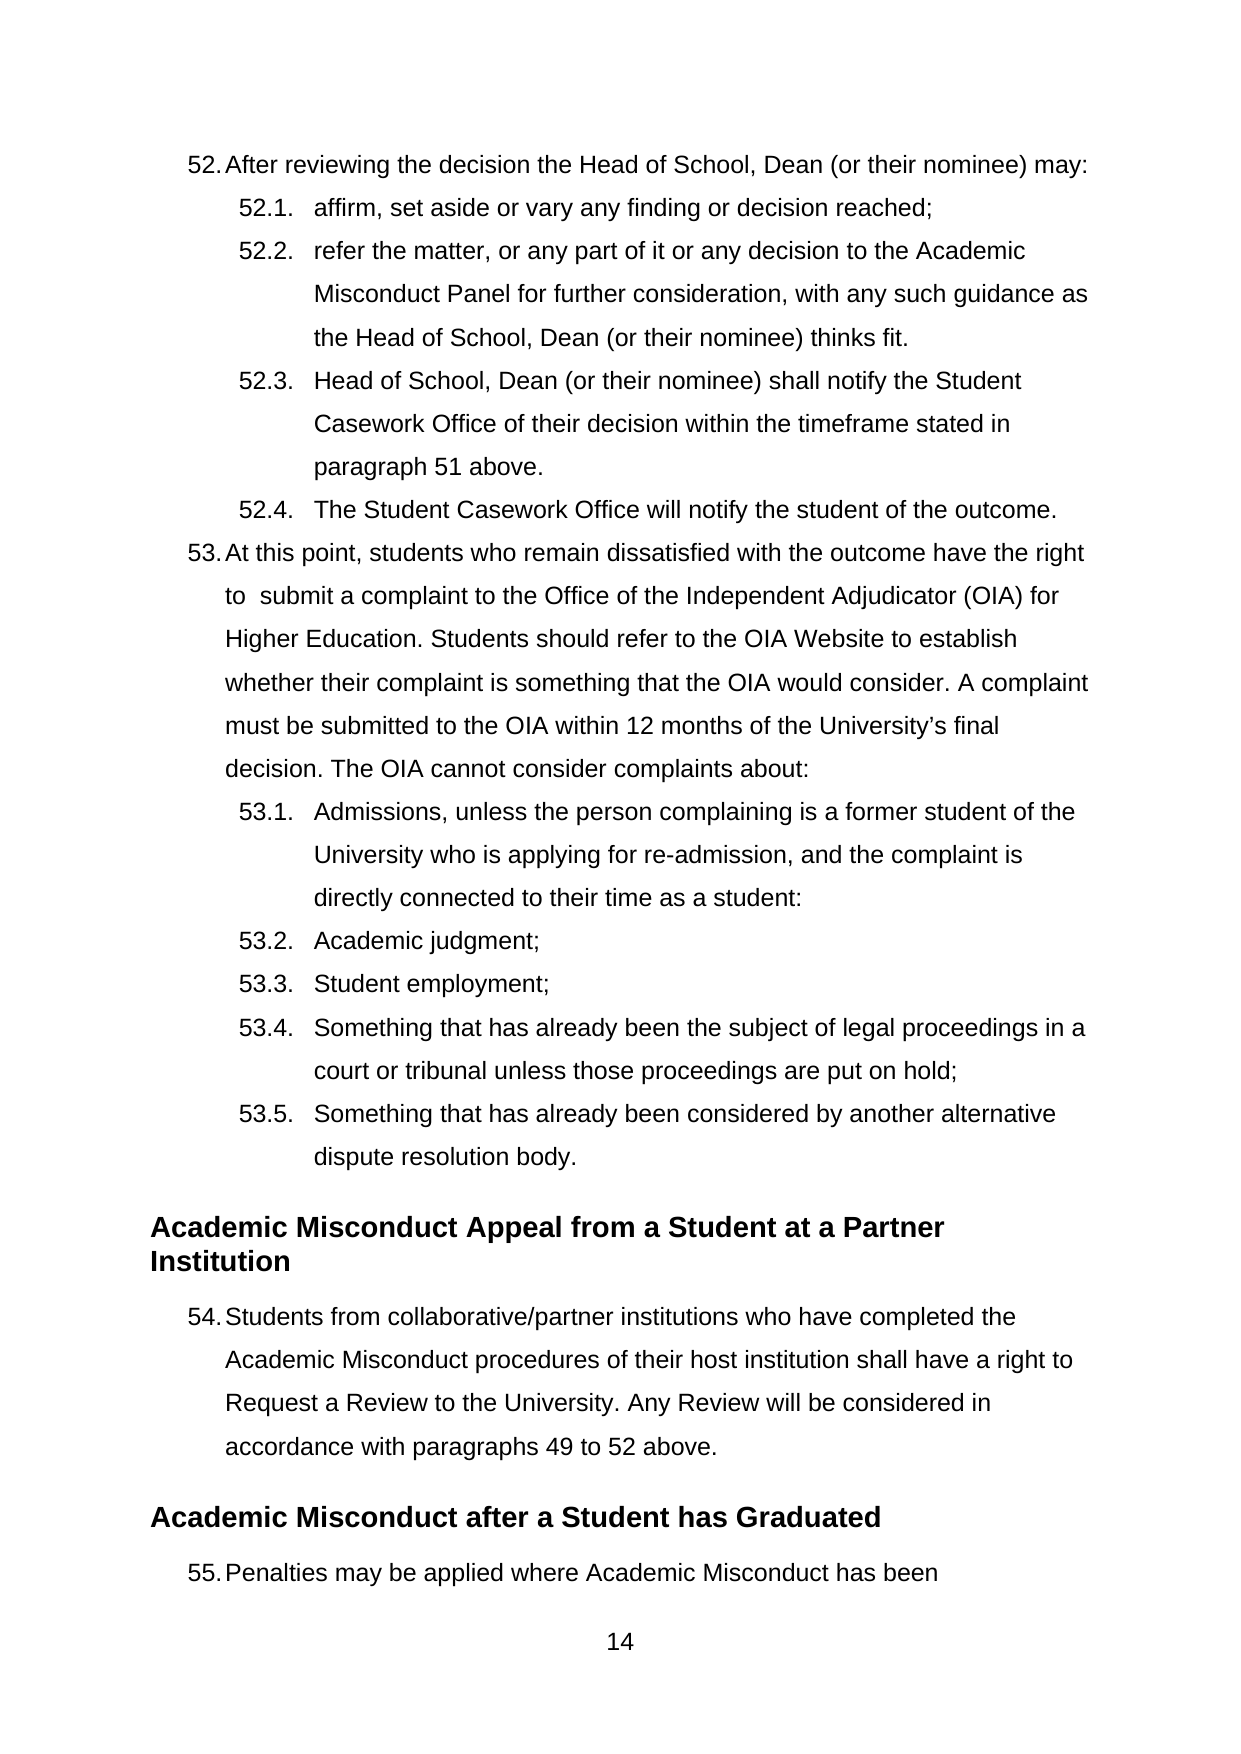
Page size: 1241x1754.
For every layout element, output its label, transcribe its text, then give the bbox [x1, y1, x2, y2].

list Academic judgment; [238, 926, 1090, 955]
list After reviewing the decision the Head of School, Dean (or their nominee) may: [187, 150, 1090, 179]
list The Student Casework Office will notify the student of the outcome. [238, 495, 1090, 524]
list affirm, set aside or vary any finding or decision reached; [238, 193, 1090, 222]
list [187, 1558, 1090, 1587]
list Head of School, Dean (or their nominee) shall notify the Student Casework Office of their decision within the timeframe stated in paragraph 51 above. [238, 366, 1090, 481]
subtitle Academic Misconduct after a Student has Graduated [150, 1499, 1090, 1533]
list Something that has already been considered by another alternative dispute resolution body. [238, 1099, 1090, 1171]
list refer the matter, or any part of it or any decision to the Academic Misconduct Panel for further consideration, with any such guidance as the Head of School, Dean (or their nominee) thinks fit. [238, 236, 1090, 351]
list Students from collaborative/partner institutions who have completed the Academic Misconduct procedures of their host institution shall have a right to Request a Review to the University. Any Review will be considered in accordance with paragraphs 49 to 52 above. [187, 1302, 1090, 1460]
list At this point, students who remain dissatisfied with the outcome have the right to submit a complaint to the Office of the Independent Adjudicator (OIA) for Higher Education. Students should refer to the OIA Website to establish whether their complaint is something that the OIA would consider. A complaint must be submitted to the OIA within 12 months of the University’s final decision. The OIA cannot consider complaints about: [187, 538, 1090, 782]
list Student employment; [238, 969, 1090, 998]
subtitle Academic Misconduct Appeal from a Student at a Partner Institution [150, 1210, 1090, 1277]
list Something that has already been the subject of legal proceedings in a court or tribunal unless those proceedings are put on hold; [238, 1012, 1090, 1084]
list Admissions, unless the person complaining is a former student of the University who is applying for re-admission, and the complaint is directly connected to their time as a student: [238, 797, 1090, 912]
